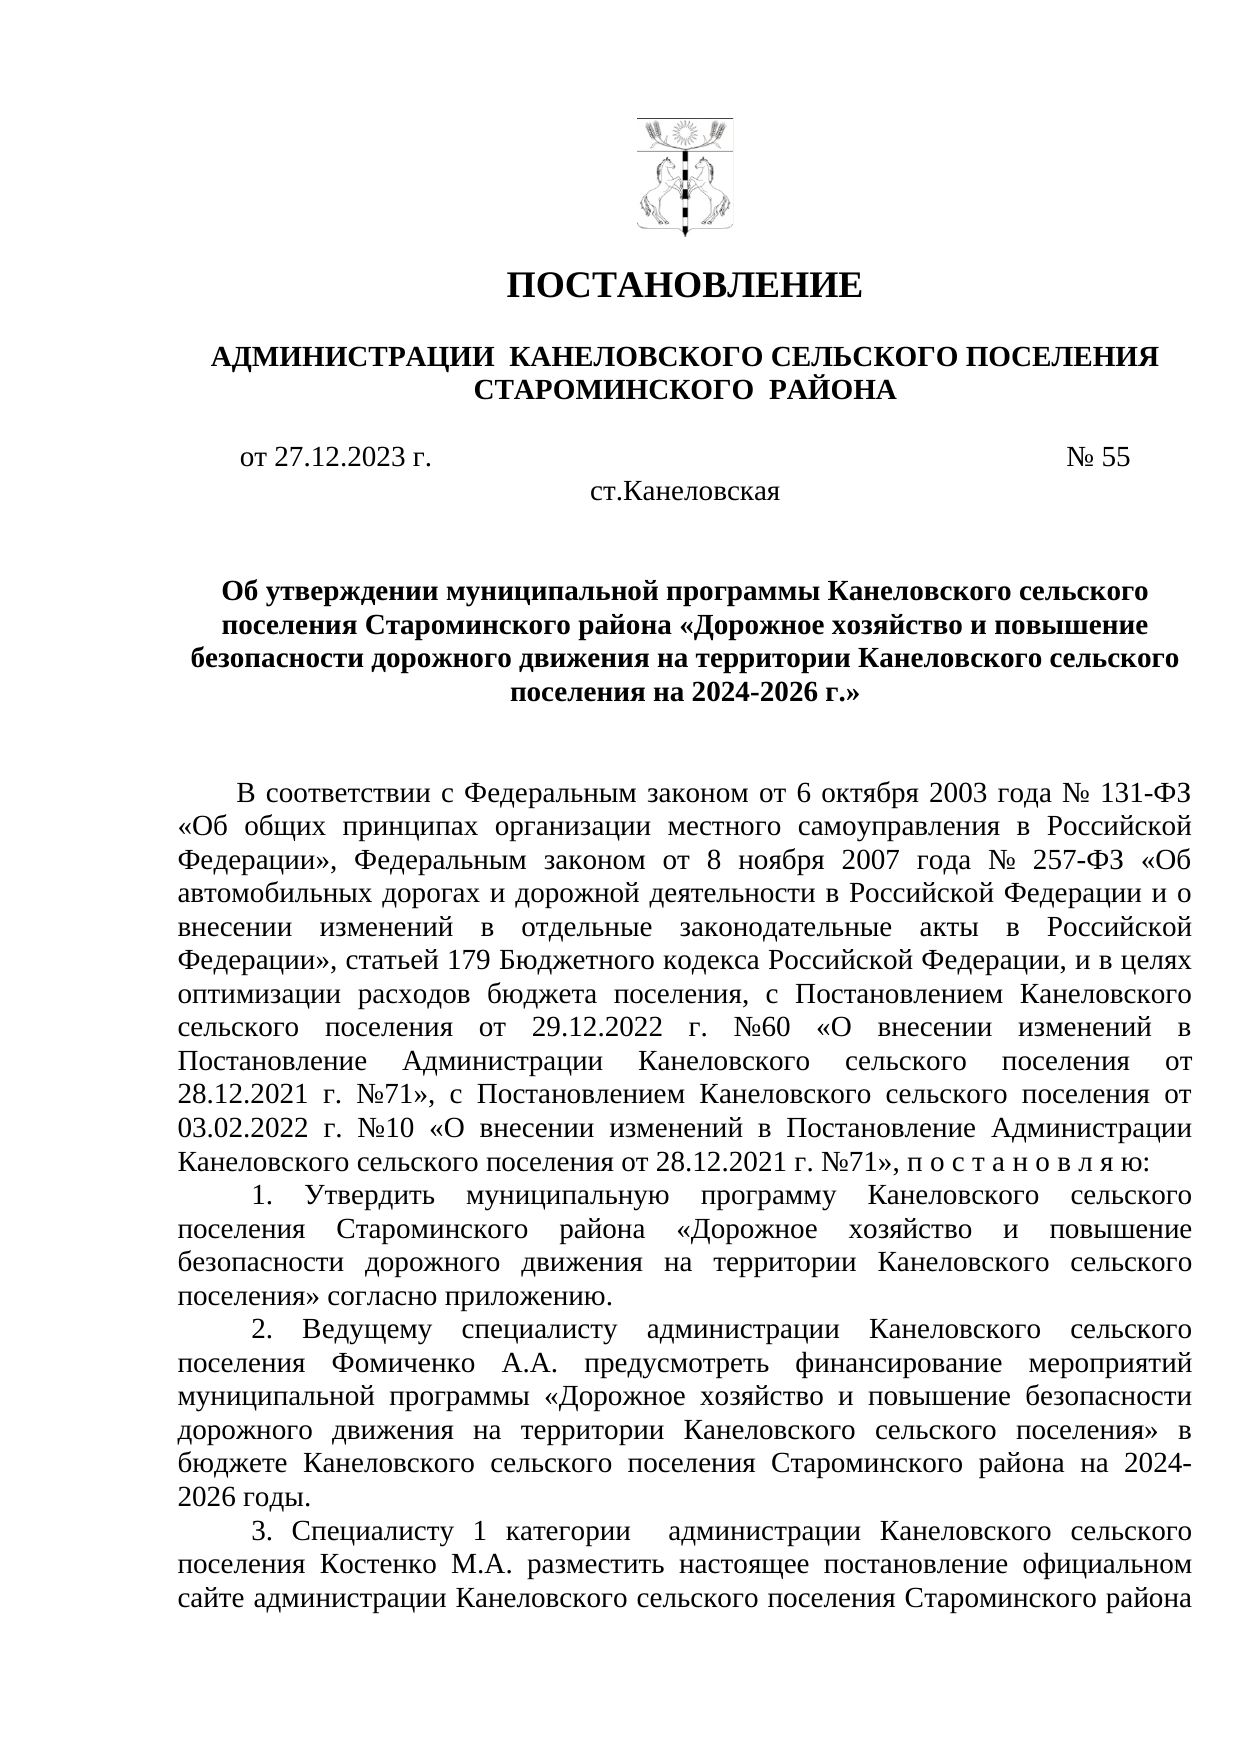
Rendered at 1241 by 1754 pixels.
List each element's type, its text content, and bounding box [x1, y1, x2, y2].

text СТАРОМИНСКОГО РАЙОНА [177, 372, 1193, 406]
text ПОСТАНОВЛЕНИЕ [177, 262, 1193, 305]
text АДМИНИСТРАЦИИ КАНЕЛОВСКОГО СЕЛЬСКОГО ПОСЕЛЕНИЯ [177, 339, 1193, 372]
text Об утверждении муниципальной программы Канеловского сельского поселения Староминского района «Дорожное хозяйство и повышение безопасности дорожного движения на территории Канеловского сельского поселения на 2024-2026 г.» [177, 573, 1193, 708]
text ст.Канеловская [177, 473, 1193, 506]
text 2. Ведущему специалисту администрации Канеловского сельского поселения Фомиченко А.А. предусмотреть финансирование мероприятий муниципальной программы «Дорожное хозяйство и повышение безопасности дорожного движения на территории Канеловского сельского поселения» в бюджете Канеловского сельского поселения Староминского района на 2024-2026 годы. [177, 1311, 1193, 1513]
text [177, 1513, 1193, 1613]
text 1. Утвердить муниципальную программу Канеловского сельского поселения Староминского района «Дорожное хозяйство и повышение безопасности дорожного движения на территории Канеловского сельского поселения» согласно приложению. [177, 1177, 1193, 1311]
picture [637, 118, 734, 237]
text В соответствии с Федеральным законом от 6 октября 2003 года № 131-ФЗ «Об общих принципах организации местного самоуправления в Российской Федерации», Федеральным законом от 8 ноября 2007 года № 257-ФЗ «Об автомобильных дорогах и дорожной деятельности в Российской Федерации и о внесении изменений в отдельные законодательные акты в Российской Федерации», статьей 179 Бюджетного кодекса Российской Федерации, и в целях оптимизации расходов бюджета поселения, с Постановлением Канеловского сельского поселения от 29.12.2022 г. №60 «О внесении изменений в Постановление Администрации Канеловского сельского поселения от 28.12.2021 г. №71», с Постановлением Канеловского сельского поселения от 03.02.2022 г. №10 «О внесении изменений в Постановление Администрации Канеловского сельского поселения от 28.12.2021 г. №71», п о с т а н о в л я ю: [177, 775, 1193, 1177]
text от 27.12.2023 г. № 55 [177, 439, 1193, 473]
